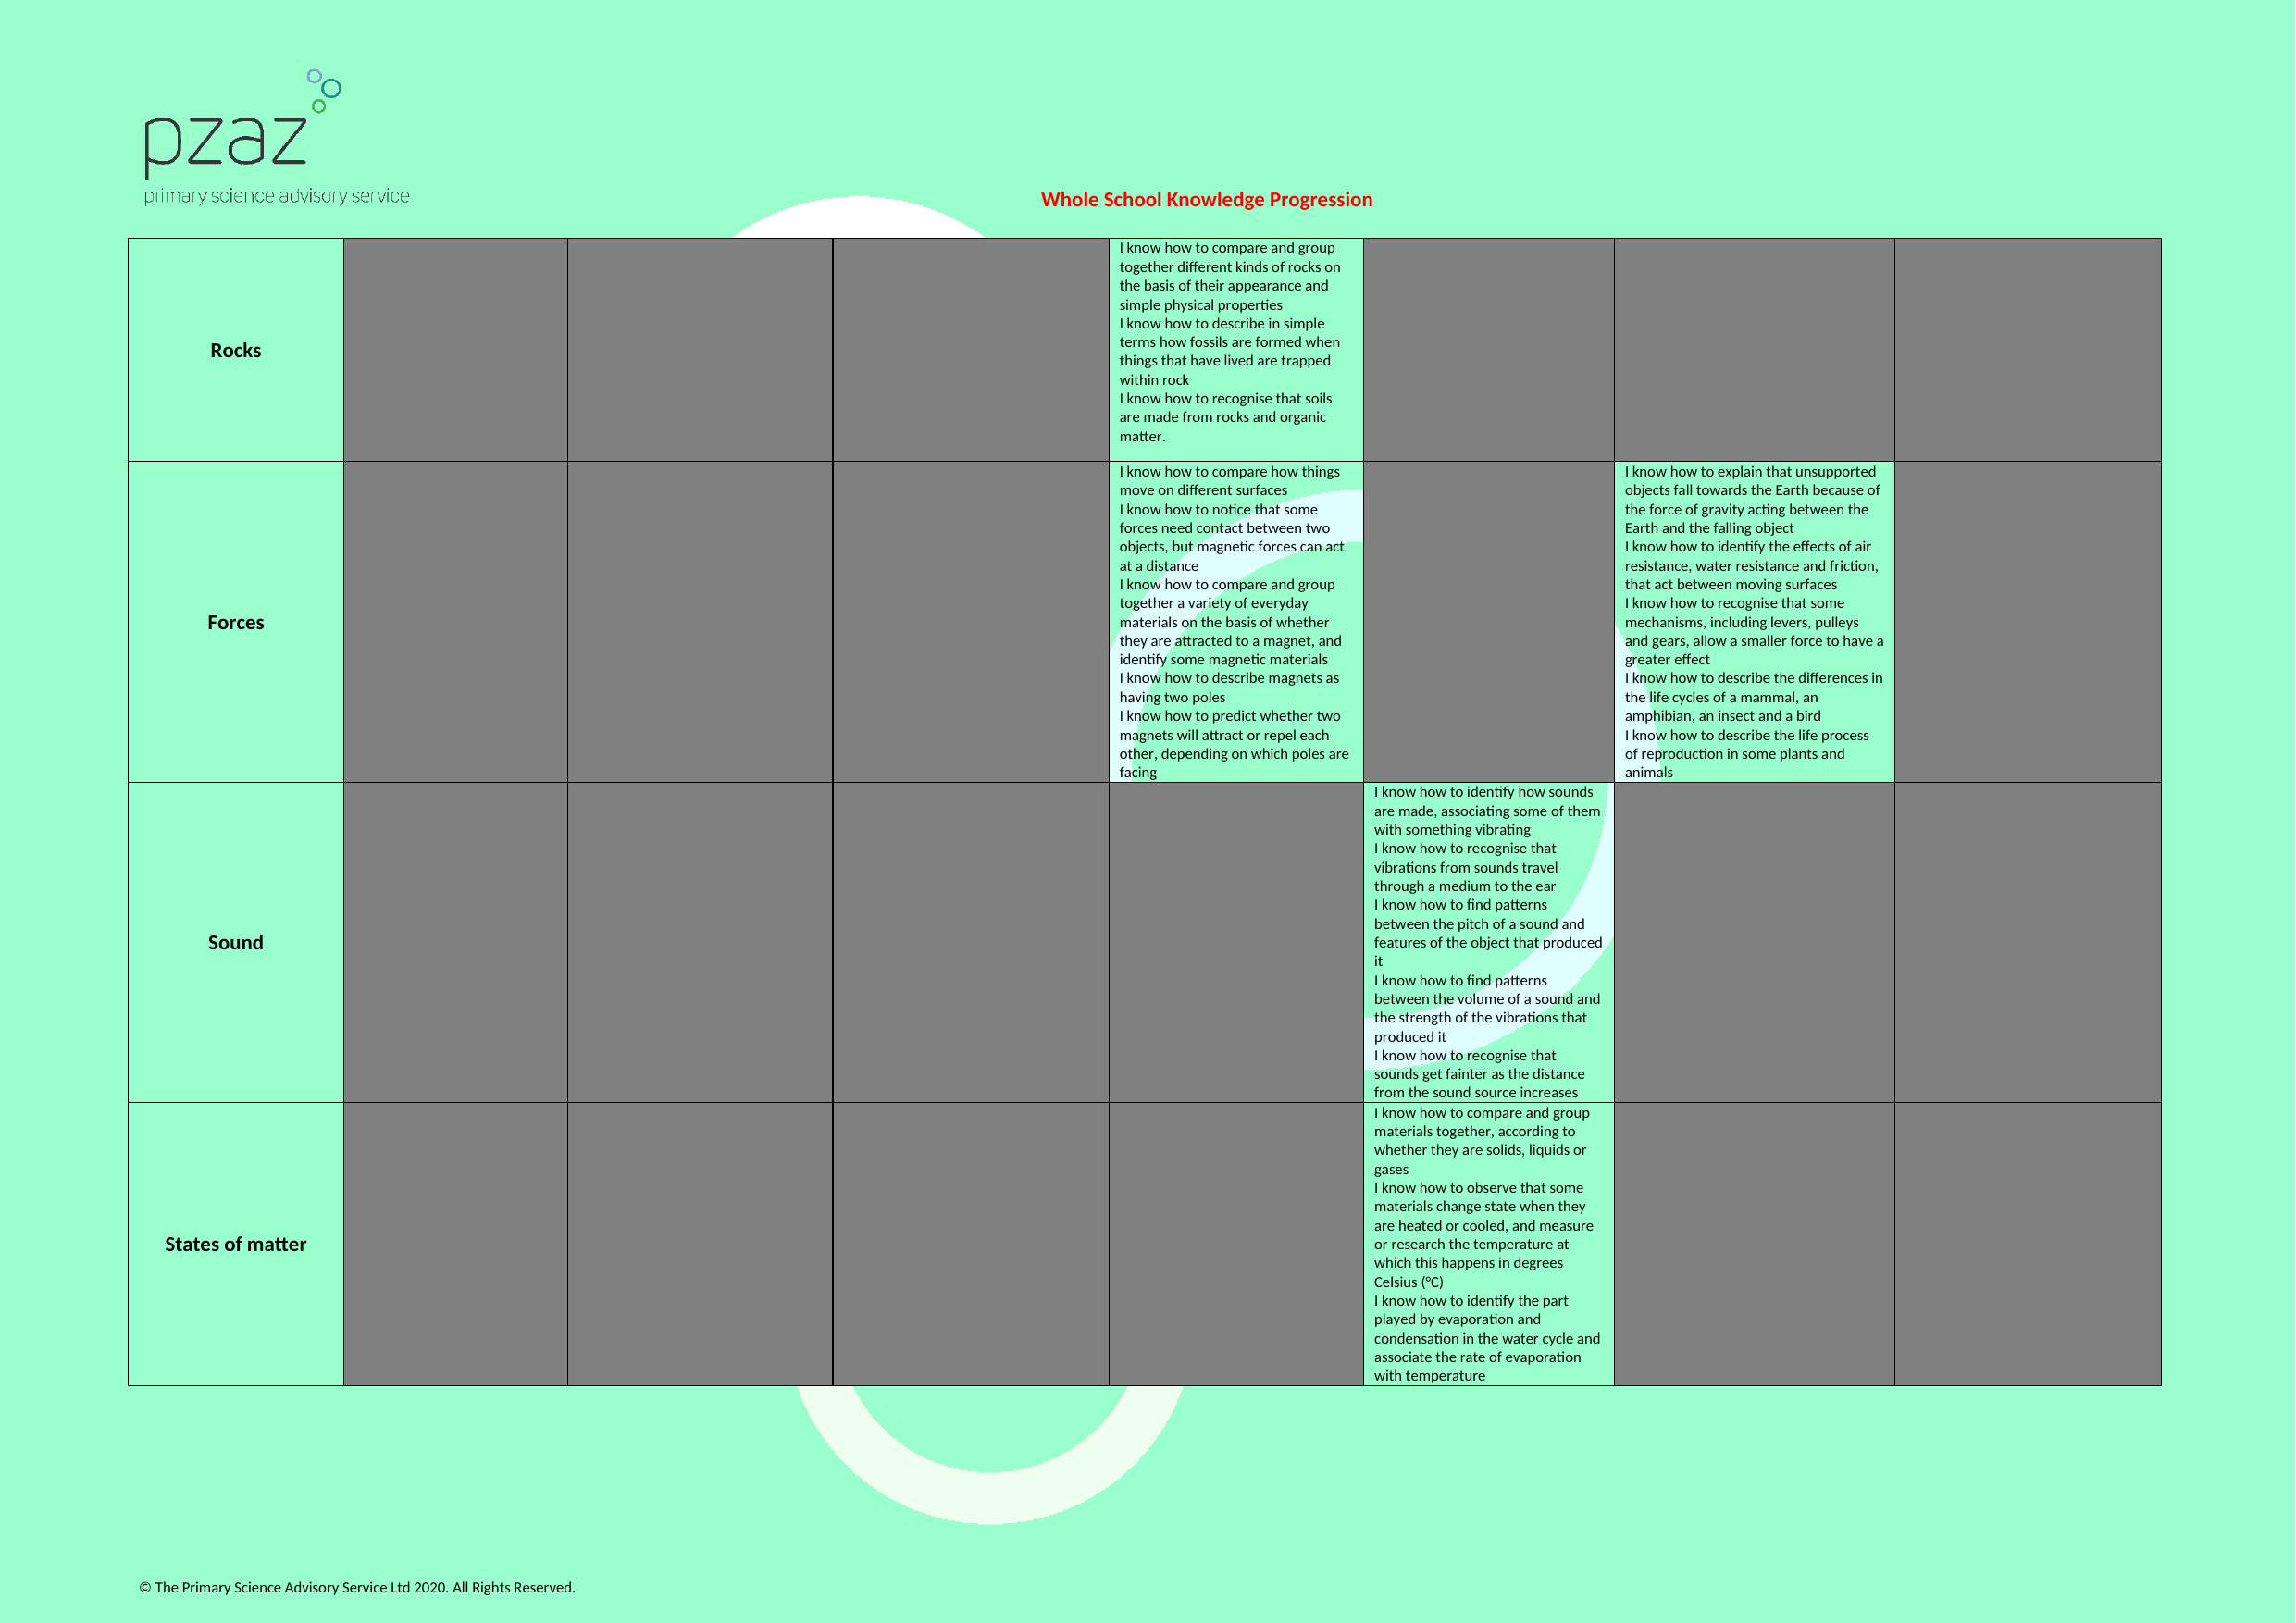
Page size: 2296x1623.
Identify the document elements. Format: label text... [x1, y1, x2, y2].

table_cell [834, 783, 1109, 1102]
table_cell [1615, 783, 1894, 1102]
table_cell [1895, 239, 2161, 461]
table_cell [1615, 239, 1894, 461]
table_cell [344, 239, 567, 461]
table_cell I know how to compare and group materials together, according to whether they are solids, liquids or gases I know how to observe that some materials change state when they are heated or cooled, and measure or research the temperature at which this happens in degrees Celsius (°C) I know how to identify the part played by evaporation and condensation in the water cycle and associate the rate of evaporation with temperature [1364, 1103, 1614, 1385]
table_cell [1895, 462, 2161, 782]
table_cell [344, 462, 567, 782]
table_cell [1364, 239, 1614, 461]
table_cell [568, 783, 832, 1102]
table_cell [834, 239, 1109, 461]
table_cell I know how to compare how things move on different surfaces I know how to notice that some forces need contact between two objects, but magnetic forces can act at a distance I know how to compare and group together a variety of everyday materials on the basis of whether they are attracted to a magnet, and identify some magnetic materials I know how to describe magnets as having two poles I know how to predict whether two magnets will attract or repel each other, depending on which poles are facing [1110, 462, 1363, 782]
table_cell [568, 462, 832, 782]
table_cell [1110, 783, 1363, 1102]
table_cell [1895, 1103, 2161, 1385]
table_cell [1110, 1103, 1363, 1385]
table_cell I know how to compare and group together different kinds of rocks on the basis of their appearance and simple physical properties I know how to describe in simple terms how fossils are formed when things that have lived are trapped within rock I know how to recognise that soils are made from rocks and organic matter. [1110, 239, 1363, 461]
table_cell States of matter [129, 1103, 343, 1385]
table_cell [344, 1103, 567, 1385]
picture [139, 68, 416, 206]
table_cell [1364, 462, 1614, 782]
table_cell Rocks [129, 239, 343, 461]
table_cell [1895, 783, 2161, 1102]
table_cell [834, 462, 1109, 782]
table_cell Sound [129, 783, 343, 1102]
table_cell Forces [129, 462, 343, 782]
table_cell [344, 783, 567, 1102]
table_cell [568, 1103, 832, 1385]
table_cell I know how to explain that unsupported objects fall towards the Earth because of the force of gravity acting between the Earth and the falling object I know how to identify the effects of air resistance, water resistance and friction, that act between moving surfaces I know how to recognise that some mechanisms, including levers, pulleys and gears, allow a smaller force to have a greater effect I know how to describe the differences in the life cycles of a mammal, an amphibian, an insect and a bird I know how to describe the life process of reproduction in some plants and animals [1615, 462, 1894, 782]
table_cell [834, 1103, 1109, 1385]
table_cell [1615, 1103, 1894, 1385]
table_cell I know how to identify how sounds are made, associating some of them with something vibrating I know how to recognise that vibrations from sounds travel through a medium to the ear I know how to find patterns between the pitch of a sound and features of the object that produced it I know how to find patterns between the volume of a sound and the strength of the vibrations that produced it I know how to recognise that sounds get fainter as the distance from the sound source increases [1364, 783, 1614, 1102]
table_cell [568, 239, 832, 461]
